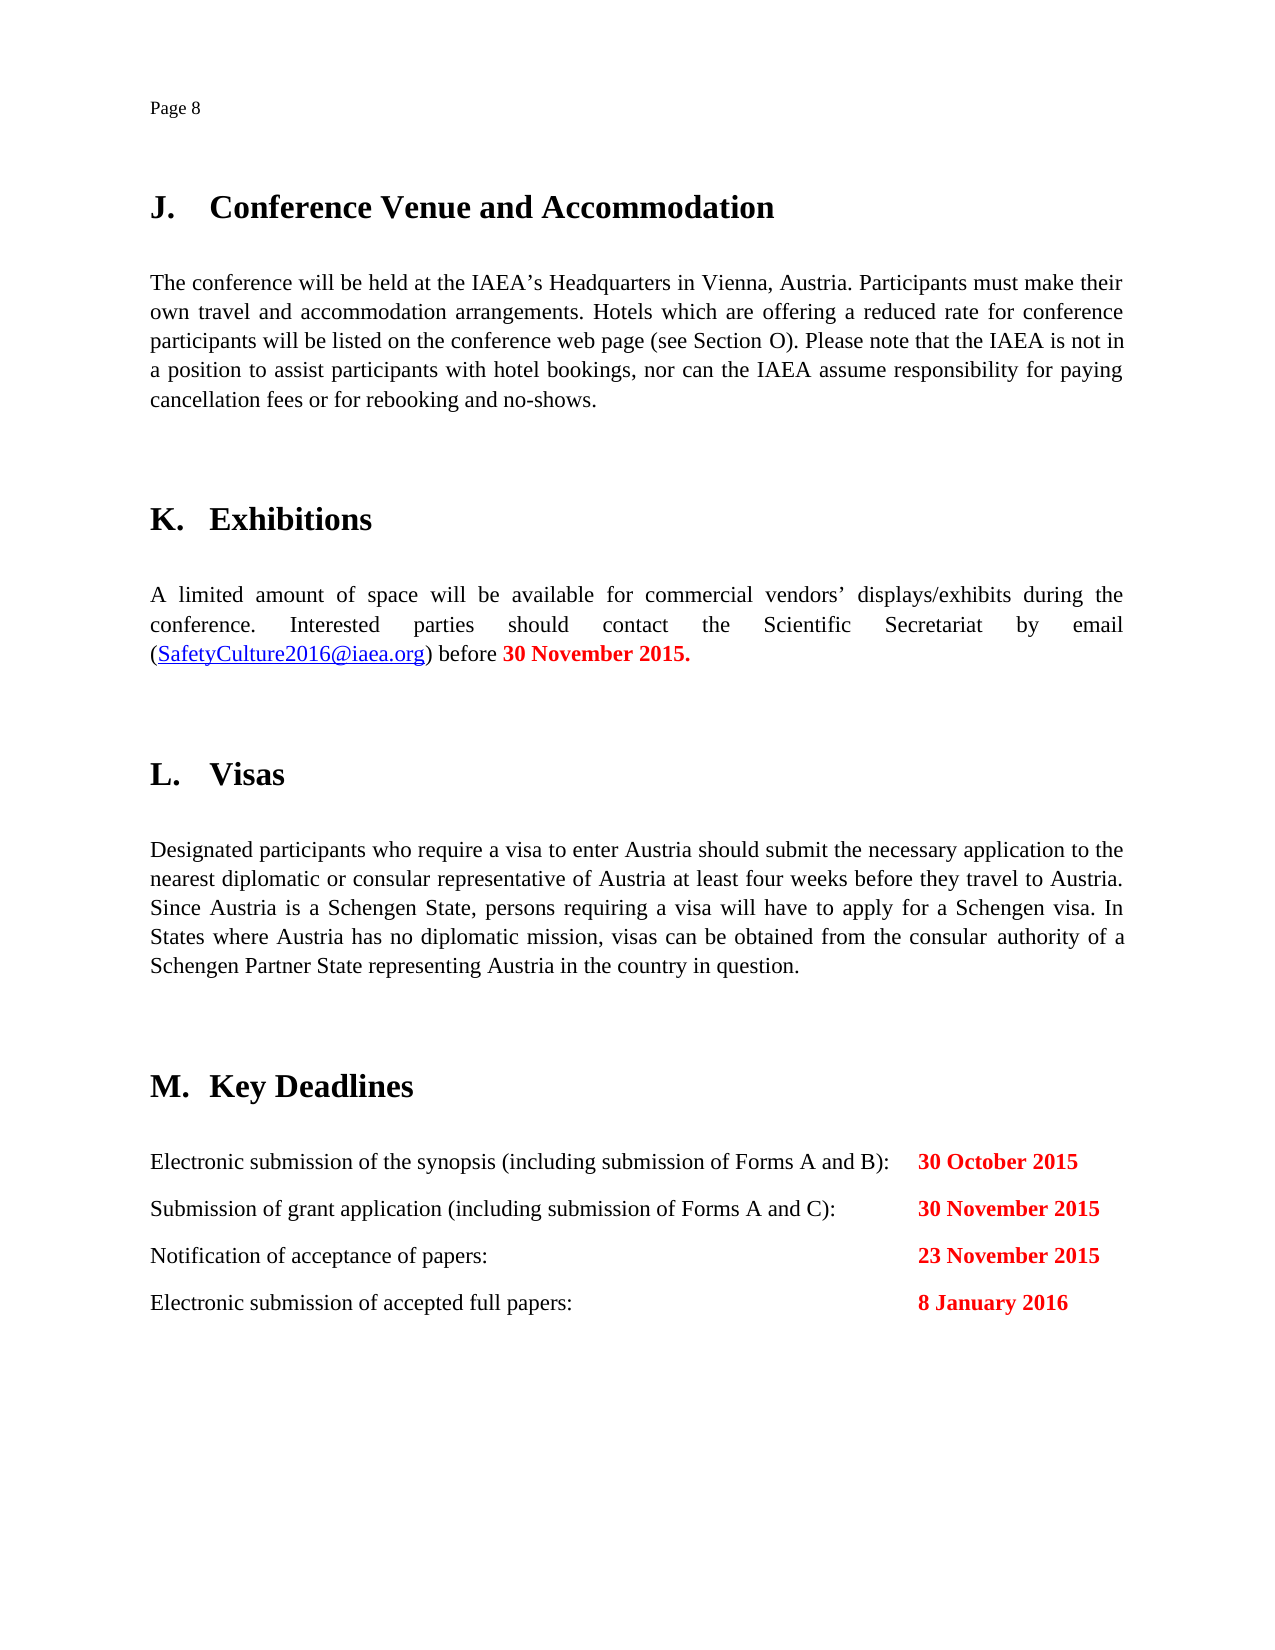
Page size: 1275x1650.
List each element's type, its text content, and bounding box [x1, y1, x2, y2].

subtitle Conference Venue and Accommodation [150, 188, 1125, 226]
text Electronic submission of the synopsis (including submission of Forms A and B): 30 October 2015 [150, 1146, 1125, 1175]
subtitle Key Deadlines [150, 1067, 1125, 1105]
text Submission of grant application (including submission of Forms A and C): 30 November 2015 [150, 1192, 1125, 1222]
text The conference will be held at the IAEA’s Headquarters in Vienna, Austria. Participants must make their own travel and accommodation arrangements. Hotels which are offering a reduced rate for conference participants will be listed on the conference web page (see Section O). Please note that the IAEA is not in a position to assist participants with hotel bookings, nor can the IAEA assume responsibility for paying cancellation fees or for rebooking and no-shows. [150, 266, 1125, 412]
text Designated participants who require a visa to enter Austria should submit the necessary application to the nearest diplomatic or consular representative of Austria at least four weeks before they travel to Austria. Since Austria is a Schengen State, persons requiring a visa will have to apply for a Schengen visa. In States where Austria has no diplomatic mission, visas can be obtained from the consular authority of a Schengen Partner State representing Austria in the country in question. [150, 833, 1125, 979]
list A limited amount of space will be available for commercial vendors’ displays/exhibits during the conference. Interested parties should contact the Scientific Secretariat by email (SafetyCulture2016@iaea.org) before 30 November 2015. [150, 579, 1125, 666]
subtitle Exhibitions [150, 501, 1125, 538]
text Notification of acceptance of papers: 23 November 2015 [150, 1239, 1125, 1268]
subtitle Visas [150, 755, 1125, 792]
text Electronic submission of accepted full papers: 8 January 2016 [150, 1286, 1125, 1315]
